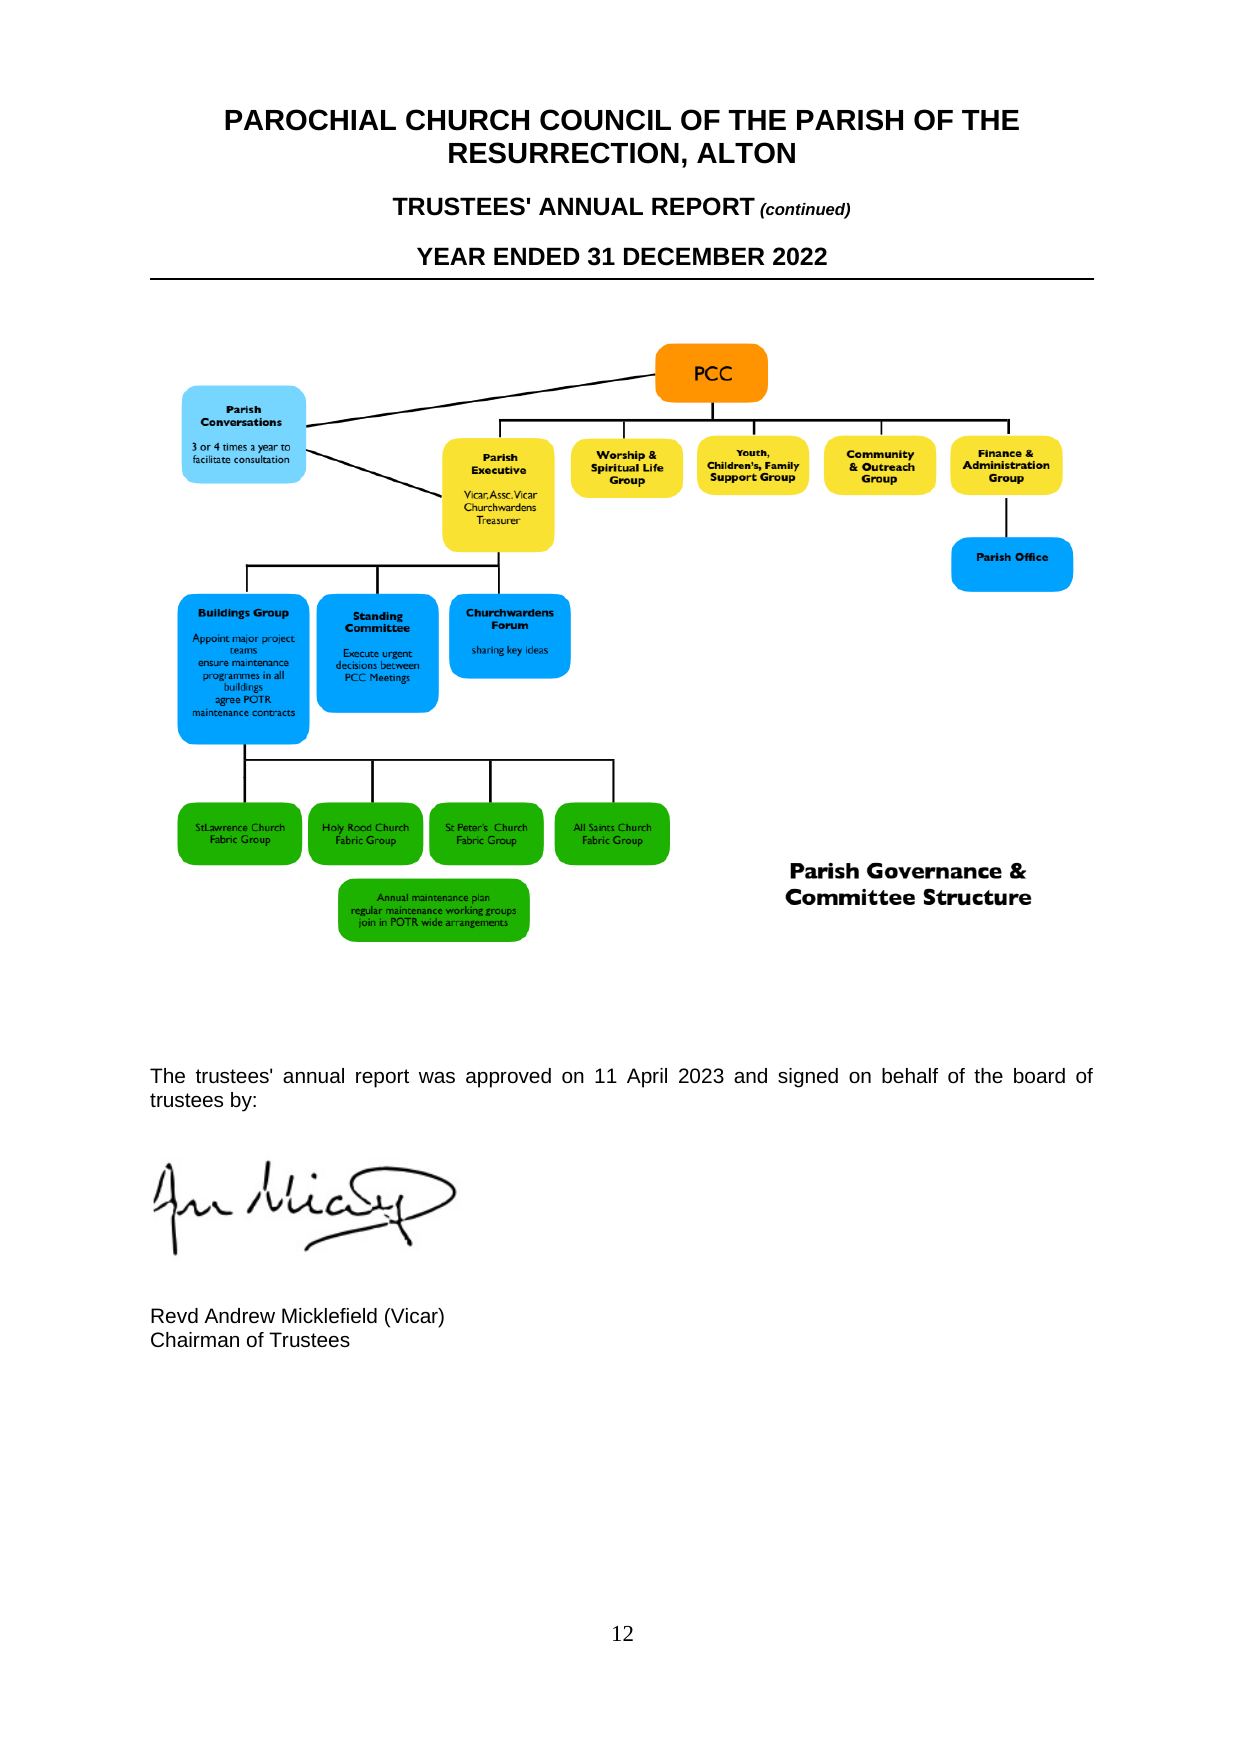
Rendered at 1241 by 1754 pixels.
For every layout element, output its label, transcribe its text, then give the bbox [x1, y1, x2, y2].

table_header TRUSTEES' ANNUAL REPORT (continued) [150, 192, 1094, 220]
table_header PAROCHIAL CHURCH COUNCIL OF THE PARISH OF THE RESURRECTION, ALTON [150, 75, 1094, 170]
text The trustees' annual report was approved on 11 April 2023 and signed on behalf of the board of trustees by: [150, 1064, 1094, 1112]
text YEAR ENDED 31 DECEMBER 2022 [150, 242, 1094, 271]
table_header Revd Andrew Micklefield (Vicar) [150, 1304, 634, 1327]
table_cell Chairman of Trustees [150, 1328, 634, 1351]
picture [150, 1157, 462, 1261]
